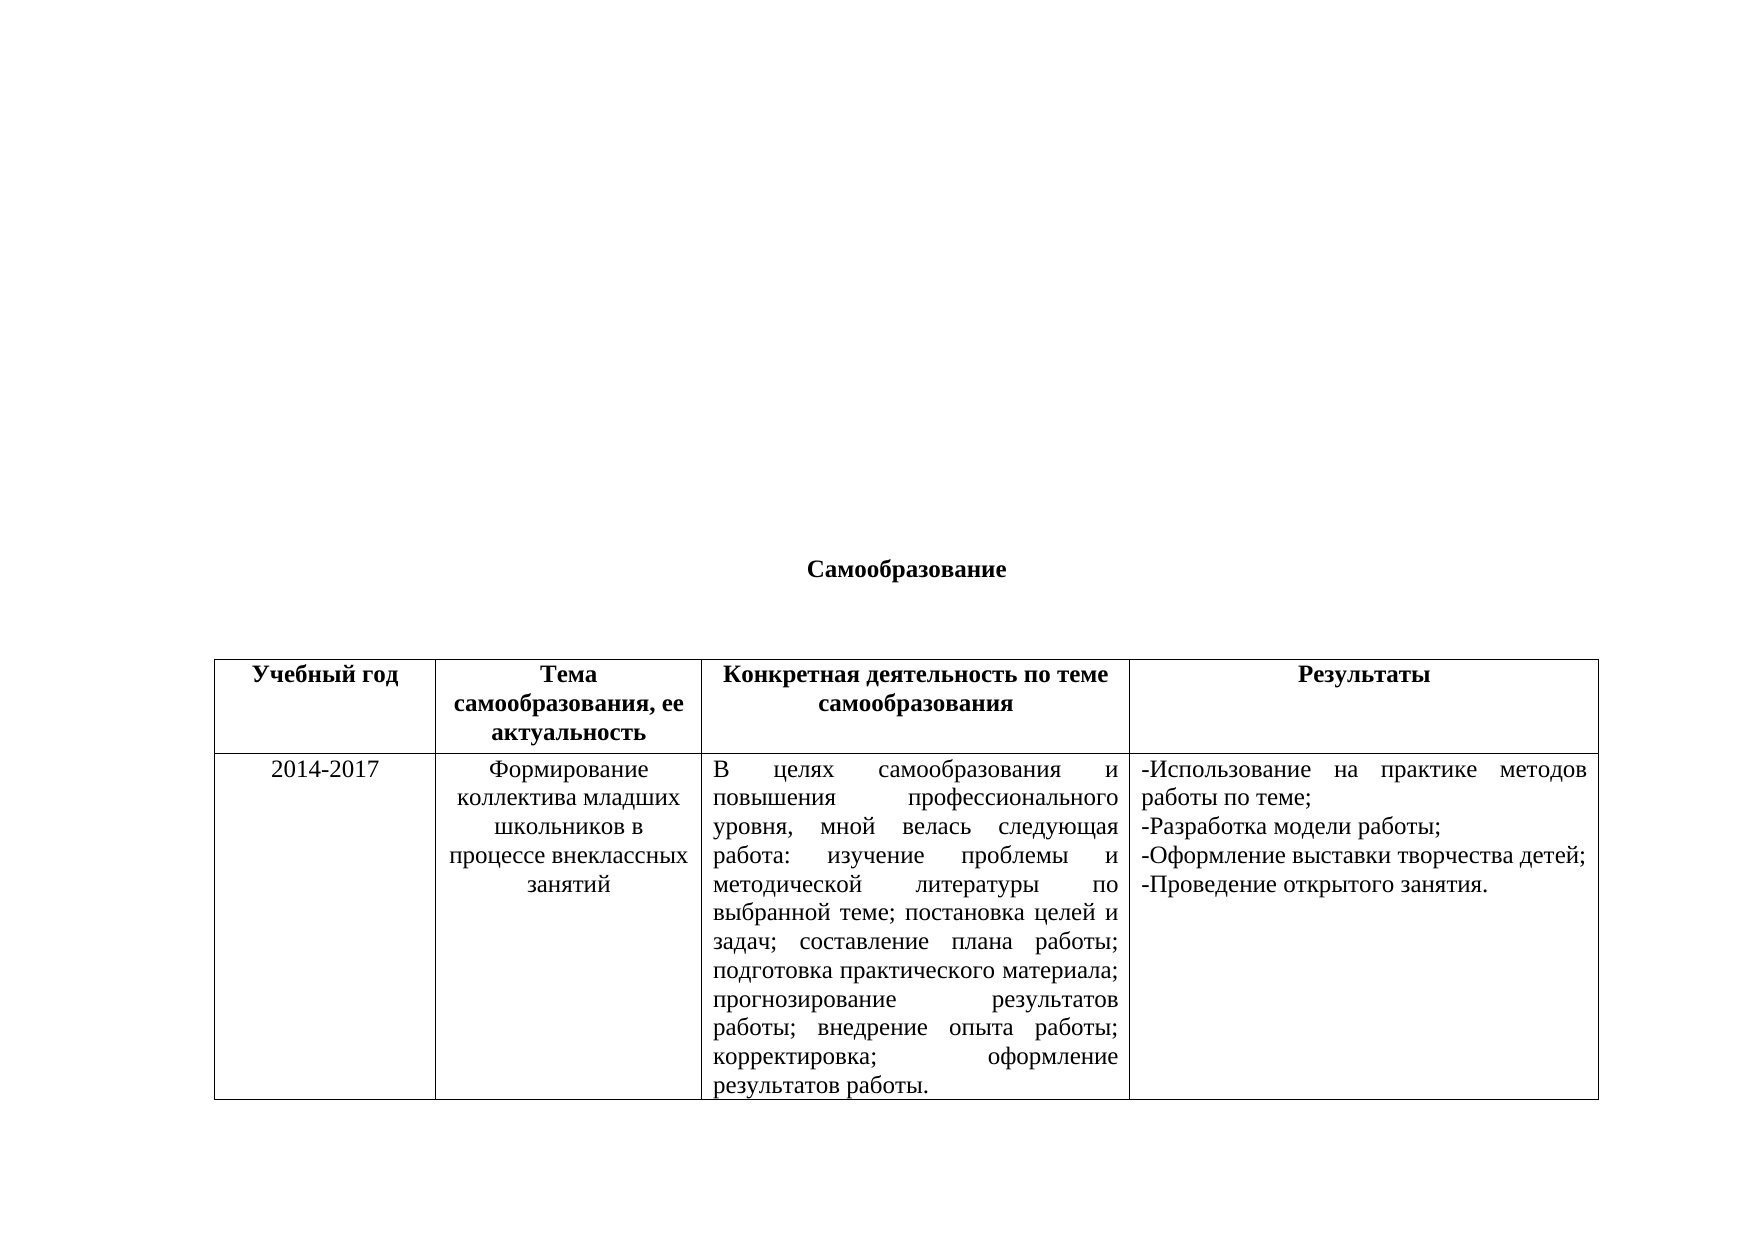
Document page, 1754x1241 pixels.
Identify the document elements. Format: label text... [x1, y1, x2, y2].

table_cell 2014-2017 [215, 754, 435, 1099]
table_cell Формирование коллектива младших школьников в процессе внеклассных занятий [436, 754, 701, 1099]
table_header Конкретная деятельность по теме самообразования [702, 660, 1129, 753]
table_cell В целях самообразования и повышения профессионального уровня, мной велась следующая работа: изучение проблемы и методической литературы по выбранной теме; постановка целей и задач; составление плана работы; подготовка практического материала; прогнозирование результатов работы; внедрение опыта работы; корректировка; оформление результатов работы. [702, 754, 1129, 1099]
table_cell -Использование на практике методов работы по теме; -Разработка модели работы; -Оформление выставки творчества детей; -Проведение открытого занятия. [1130, 754, 1598, 1099]
text Самообразование [118, 554, 1695, 583]
table_header Результаты [1130, 660, 1598, 753]
table_header Учебный год [215, 660, 435, 753]
table_header Тема самообразования, ее актуальность [436, 660, 701, 753]
